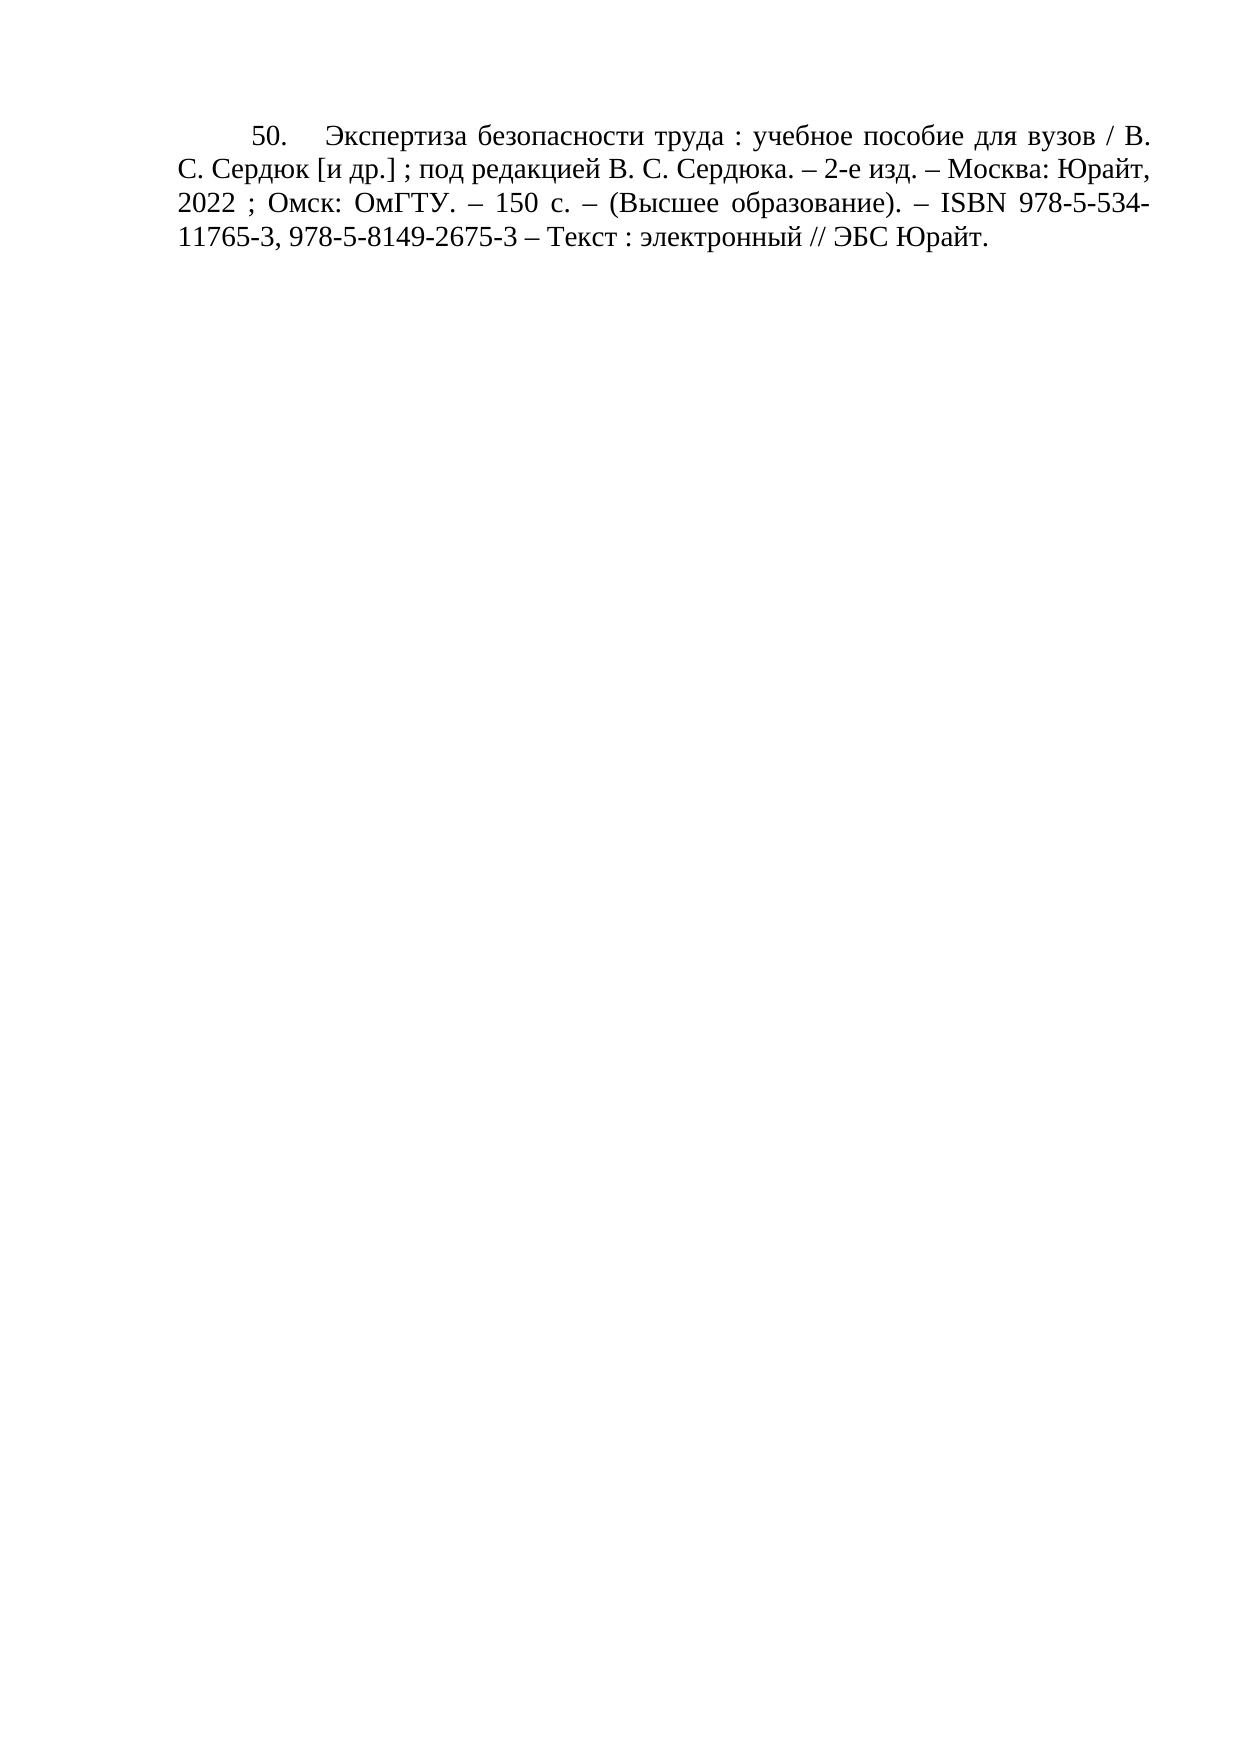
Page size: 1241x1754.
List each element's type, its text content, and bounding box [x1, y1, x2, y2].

list Экспертиза безопасности труда : учебное пособие для вузов / В. С. Сердюк [и др.] ; под редакцией В. С. Сердюка. – 2-е изд. – Москва: Юрайт, 2022 ; Омск: ОмГТУ. – 150 с. – (Высшее образование). – ISBN 978-5-534-11765-3, 978-5-8149-2675-3 – Текст : электронный // ЭБС Юрайт. [177, 118, 1152, 252]
